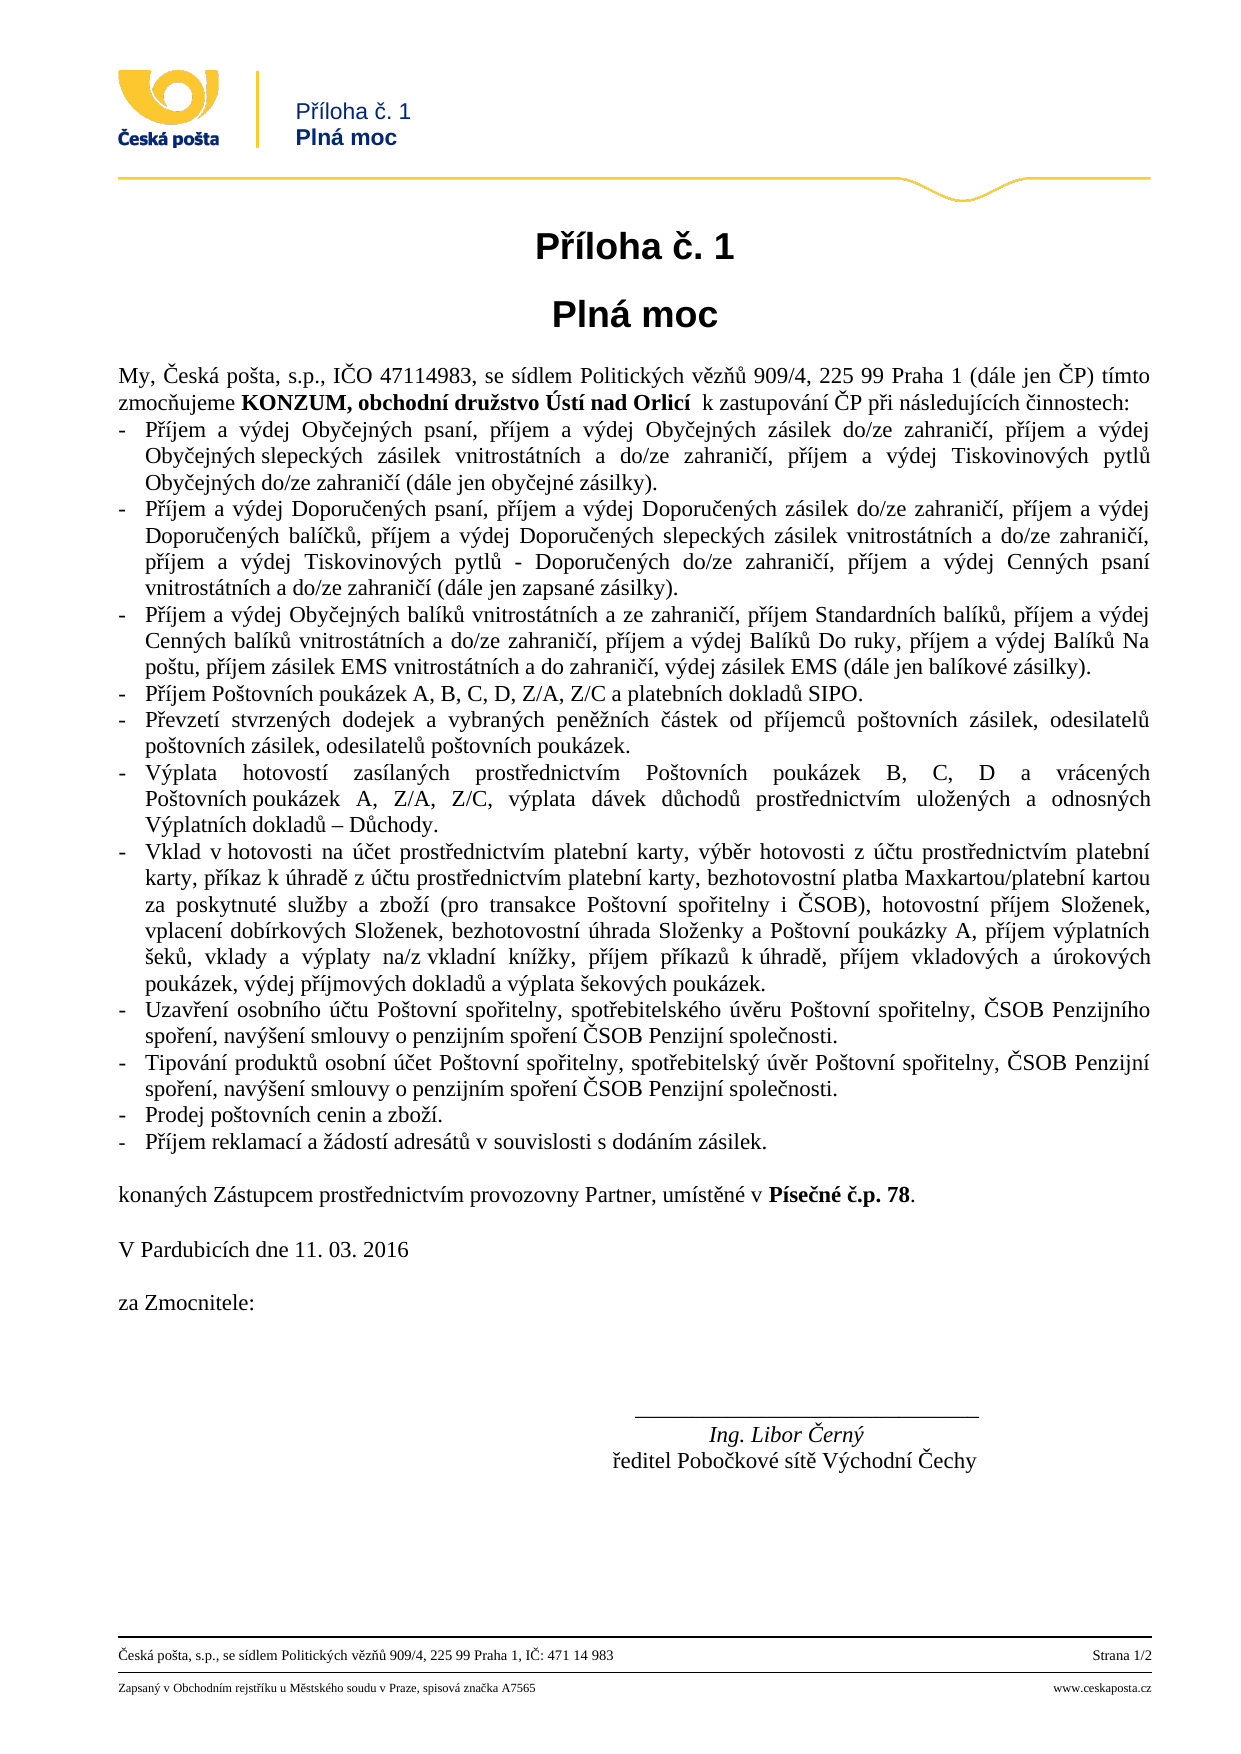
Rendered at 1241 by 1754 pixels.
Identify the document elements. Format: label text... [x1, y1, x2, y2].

text ______________________________ Ing. Libor Černý [118, 1394, 1152, 1447]
text V Pardubicích dne 11. 03. 2016 [118, 1235, 1152, 1262]
list Příjem a výdej Doporučených psaní, příjem a výdej Doporučených zásilek do/ze zahraničí, příjem a výdej Doporučených balíčků, příjem a výdej Doporučených slepeckých zásilek vnitrostátních a do/ze zahraničí, příjem a výdej Tiskovinových pytlů - Doporučených do/ze zahraničí, příjem a výdej Cenných psaní vnitrostátních a do/ze zahraničí (dále jen zapsané zásilky). [118, 495, 1152, 601]
list Příjem a výdej Obyčejných balíků vnitrostátních a ze zahraničí, příjem Standardních balíků, příjem a výdej Cenných balíků vnitrostátních a do/ze zahraničí, příjem a výdej Balíků Do ruky, příjem a výdej Balíků Na poštu, příjem zásilek EMS vnitrostátních a do zahraničí, výdej zásilek EMS (dále jen balíkové zásilky). [118, 601, 1152, 680]
list Uzavření osobního účtu Poštovní spořitelny, spotřebitelského úvěru Poštovní spořitelny, ČSOB Penzijního spoření, navýšení smlouvy o penzijním spoření ČSOB Penzijní společnosti. [118, 996, 1152, 1049]
list Vklad v hotovosti na účet prostřednictvím platební karty, výběr hotovosti z účtu prostřednictvím platební karty, příkaz k úhradě z účtu prostřednictvím platební karty, bezhotovostní platba Maxkartou/platební kartou za poskytnuté služby a zboží (pro transakce Poštovní spořitelny i ČSOB), hotovostní příjem Složenek, vplacení dobírkových Složenek, bezhotovostní úhrada Složenky a Poštovní poukázky A, příjem výplatních šeků, vklady a výplaty na/z vkladní knížky, příjem příkazů k úhradě, příjem vkladových a úrokových poukázek, výdej příjmových dokladů a výplata šekových poukázek. [118, 838, 1152, 996]
text My, Česká pošta, s.p., IČO 47114983, se sídlem Politických vězňů 909/4, 225 99 Praha 1 (dále jen ČP) tímto zmocňujeme KONZUM, obchodní družstvo Ústí nad Orlicí k zastupování ČP při následujících činnostech: [118, 362, 1152, 416]
text Plná moc [118, 293, 1152, 336]
list Příjem reklamací a žádostí adresátů v souvislosti s dodáním zásilek. [118, 1128, 1152, 1154]
text Příloha č. 1 [118, 224, 1152, 268]
list Tipování produktů osobní účet Poštovní spořitelny, spotřebitelský úvěr Poštovní spořitelny, ČSOB Penzijní spoření, navýšení smlouvy o penzijním spoření ČSOB Penzijní společnosti. [118, 1049, 1152, 1101]
list Převzetí stvrzených dodejek a vybraných peněžních částek od příjemců poštovních zásilek, odesilatelů poštovních zásilek, odesilatelů poštovních poukázek. [118, 706, 1152, 759]
picture [118, 70, 219, 148]
list Příjem Poštovních poukázek A, B, C, D, Z/A, Z/C a platebních dokladů SIPO. [118, 680, 1152, 706]
text za Zmocnitele: [118, 1289, 1152, 1315]
text ředitel Pobočkové sítě Východní Čechy [118, 1447, 1152, 1473]
list Výplata hotovostí zasílaných prostřednictvím Poštovních poukázek B, C, D a vrácených Poštovních poukázek A, Z/A, Z/C, výplata dávek důchodů prostřednictvím uložených a odnosných Výplatních dokladů – Důchody. [118, 759, 1152, 838]
list Prodej poštovních cenin a zboží. [118, 1101, 1152, 1128]
picture [118, 177, 1151, 202]
text konaných Zástupcem prostřednictvím provozovny Partner, umístěné v Písečné č.p. 78. [118, 1181, 1152, 1208]
list Příjem a výdej Obyčejných psaní, příjem a výdej Obyčejných zásilek do/ze zahraničí, příjem a výdej Obyčejných slepeckých zásilek vnitrostátních a do/ze zahraničí, příjem a výdej Tiskovinových pytlů Obyčejných do/ze zahraničí (dále jen obyčejné zásilky). [118, 416, 1152, 495]
